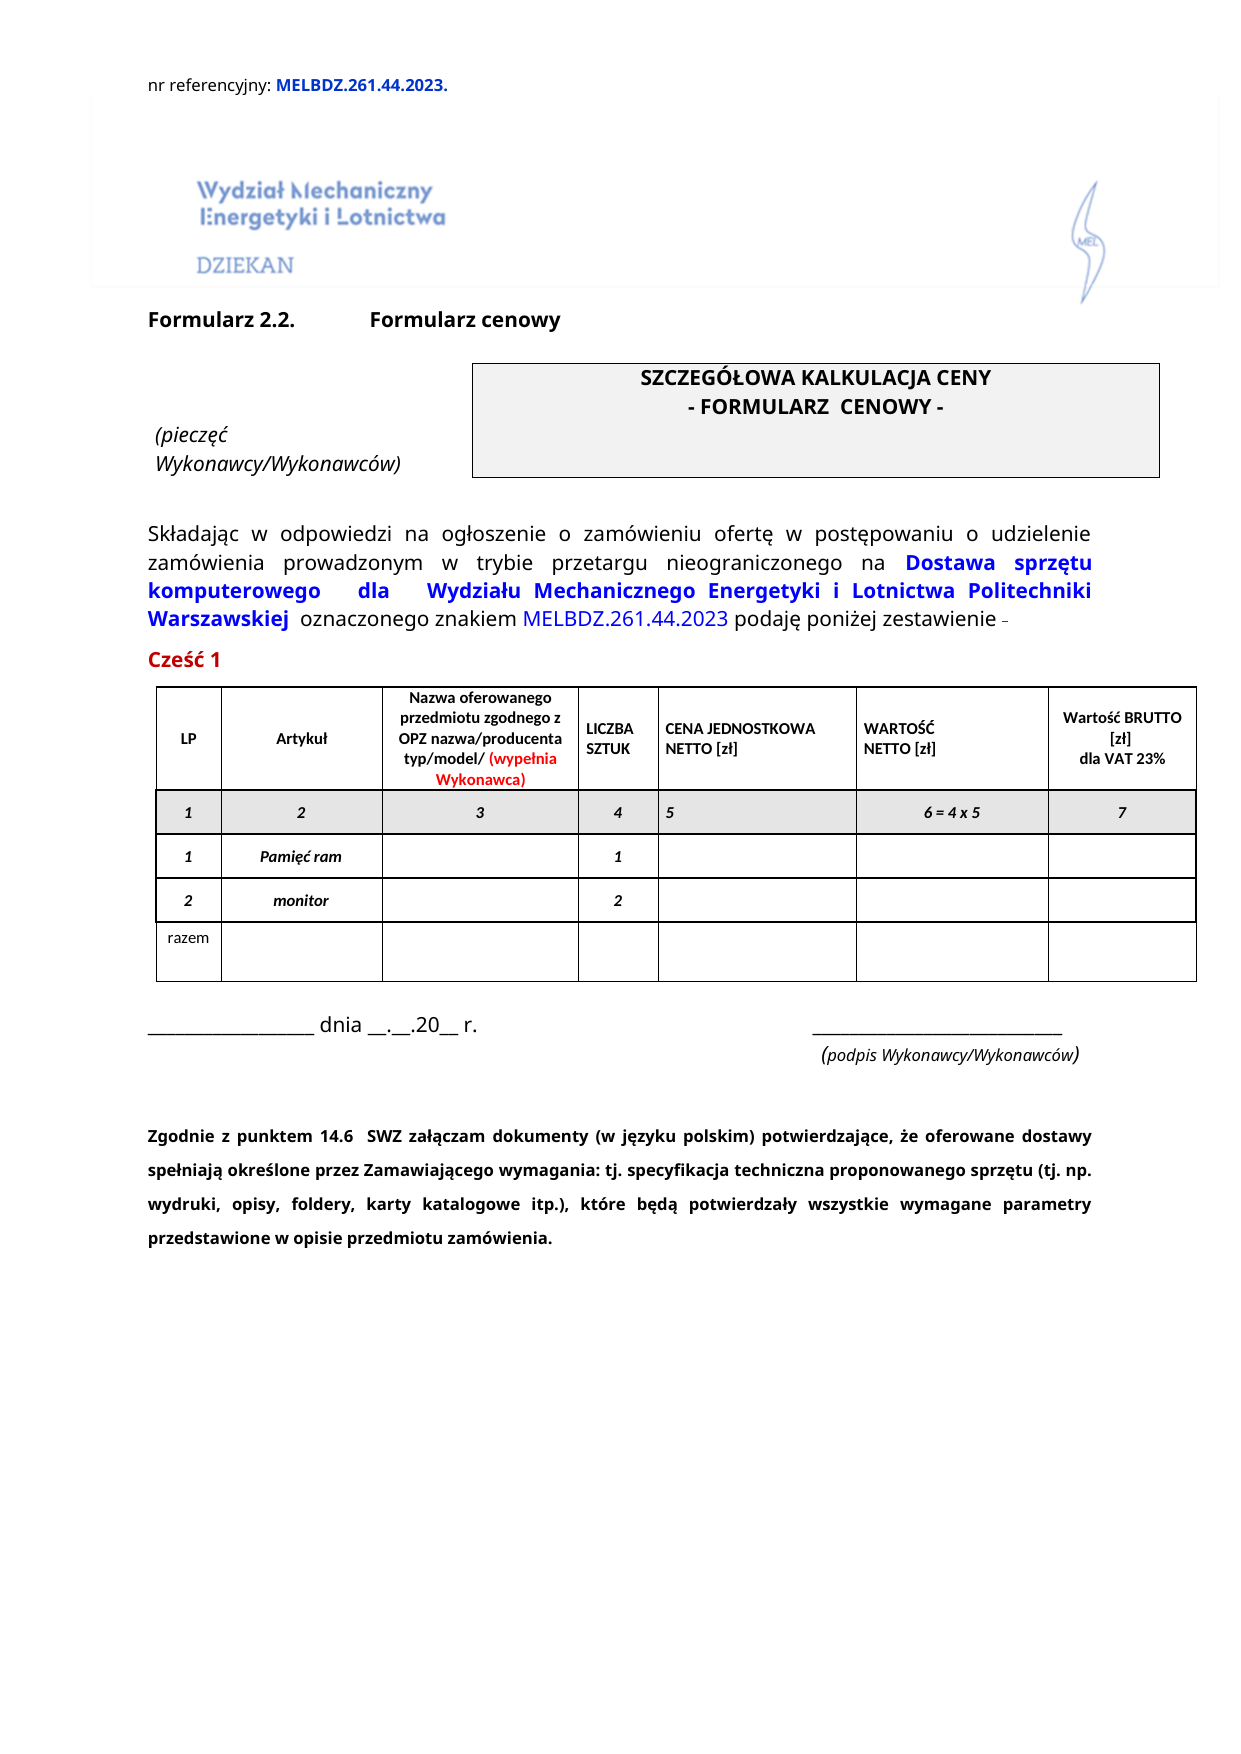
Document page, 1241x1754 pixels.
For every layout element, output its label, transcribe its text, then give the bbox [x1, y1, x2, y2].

table_cell [222, 923, 382, 952]
table_cell [383, 879, 578, 921]
table_cell monitor [222, 879, 382, 921]
table_cell [222, 952, 382, 981]
table_cell [157, 952, 221, 981]
table_cell [659, 879, 856, 921]
picture [88, 96, 1220, 306]
table_cell 2 [157, 879, 221, 921]
text Zgodnie z punktem 14.6 SWZ załączam dokumenty (w języku polskim) potwierdzające, że oferowane dostawy spełniają określone przez Zamawiającego wymagania: tj. specyfikacja techniczna proponowanego sprzętu (tj. np. wydruki, opisy, foldery, karty katalogowe itp.), które będą potwierdzały wszystkie wymagane parametry przedstawione w opisie przedmiotu zamówienia. [148, 1124, 1092, 1249]
table_cell [1049, 879, 1195, 921]
table_cell [579, 952, 658, 981]
table_cell 2 [222, 791, 382, 833]
table_header WARTOŚĆ NETTO [zł] [857, 688, 1048, 789]
table_cell 1 [579, 835, 658, 877]
table_header LP [157, 688, 221, 789]
text Formularz 2.2. Formularz cenowy [148, 306, 1092, 334]
table_cell 5 [659, 791, 856, 833]
table_cell Pamięć ram [222, 835, 382, 877]
table_header SZCZEGÓŁOWA KALKULACJA CENY - FORMULARZ CENOWY - [473, 364, 1159, 477]
table_cell [857, 952, 1048, 981]
table_cell 1 [157, 791, 221, 833]
table_cell [857, 835, 1048, 877]
text (podpis Wykonawcy/Wykonawców) [591, 1039, 1092, 1067]
table_cell [1049, 923, 1196, 952]
table_cell 4 [579, 791, 658, 833]
table_cell 3 [383, 791, 578, 833]
table_cell 7 [1049, 791, 1195, 833]
table_cell [383, 952, 578, 981]
table_cell [659, 952, 856, 981]
table_header Artykuł [222, 688, 382, 789]
table_cell 6 = 4 x 5 [857, 791, 1048, 833]
table_cell [857, 923, 1048, 952]
table_cell [1049, 952, 1196, 981]
table_header (pieczęć Wykonawcy/Wykonawców) [148, 363, 472, 477]
text __________________ dnia __.__.20__ r. ___________________________ [148, 1011, 1092, 1039]
table_cell 2 [579, 879, 658, 921]
text Cześć 1 [148, 646, 1092, 674]
table_cell [659, 835, 856, 877]
table_header Nazwa oferowanego przedmiotu zgodnego z OPZ nazwa/producenta typ/model/ (wypełnia Wykonawca) [383, 688, 578, 789]
table_header Wartość BRUTTO [zł] dla VAT 23% [1049, 688, 1196, 789]
table_cell 1 [157, 835, 221, 877]
table_cell razem [157, 923, 221, 952]
text Składając w odpowiedzi na ogłoszenie o zamówieniu ofertę w postępowaniu o udzielenie zamówienia prowadzonym w trybie przetargu nieograniczonego na Dostawa sprzętu komputerowego dla Wydziału Mechanicznego Energetyki i Lotnictwa Politechniki Warszawskiej oznaczonego znakiem MELBDZ.261.44.2023 podaję poniżej zestawienie [148, 519, 1092, 633]
table_cell [857, 879, 1048, 921]
table_cell [659, 923, 856, 952]
table_cell [383, 835, 578, 877]
table_cell [579, 923, 658, 952]
table_cell [383, 923, 578, 952]
table_cell [1049, 835, 1195, 877]
table_header LICZBA SZTUK [579, 688, 658, 789]
table_header CENA JEDNOSTKOWA NETTO [zł] [659, 688, 856, 789]
